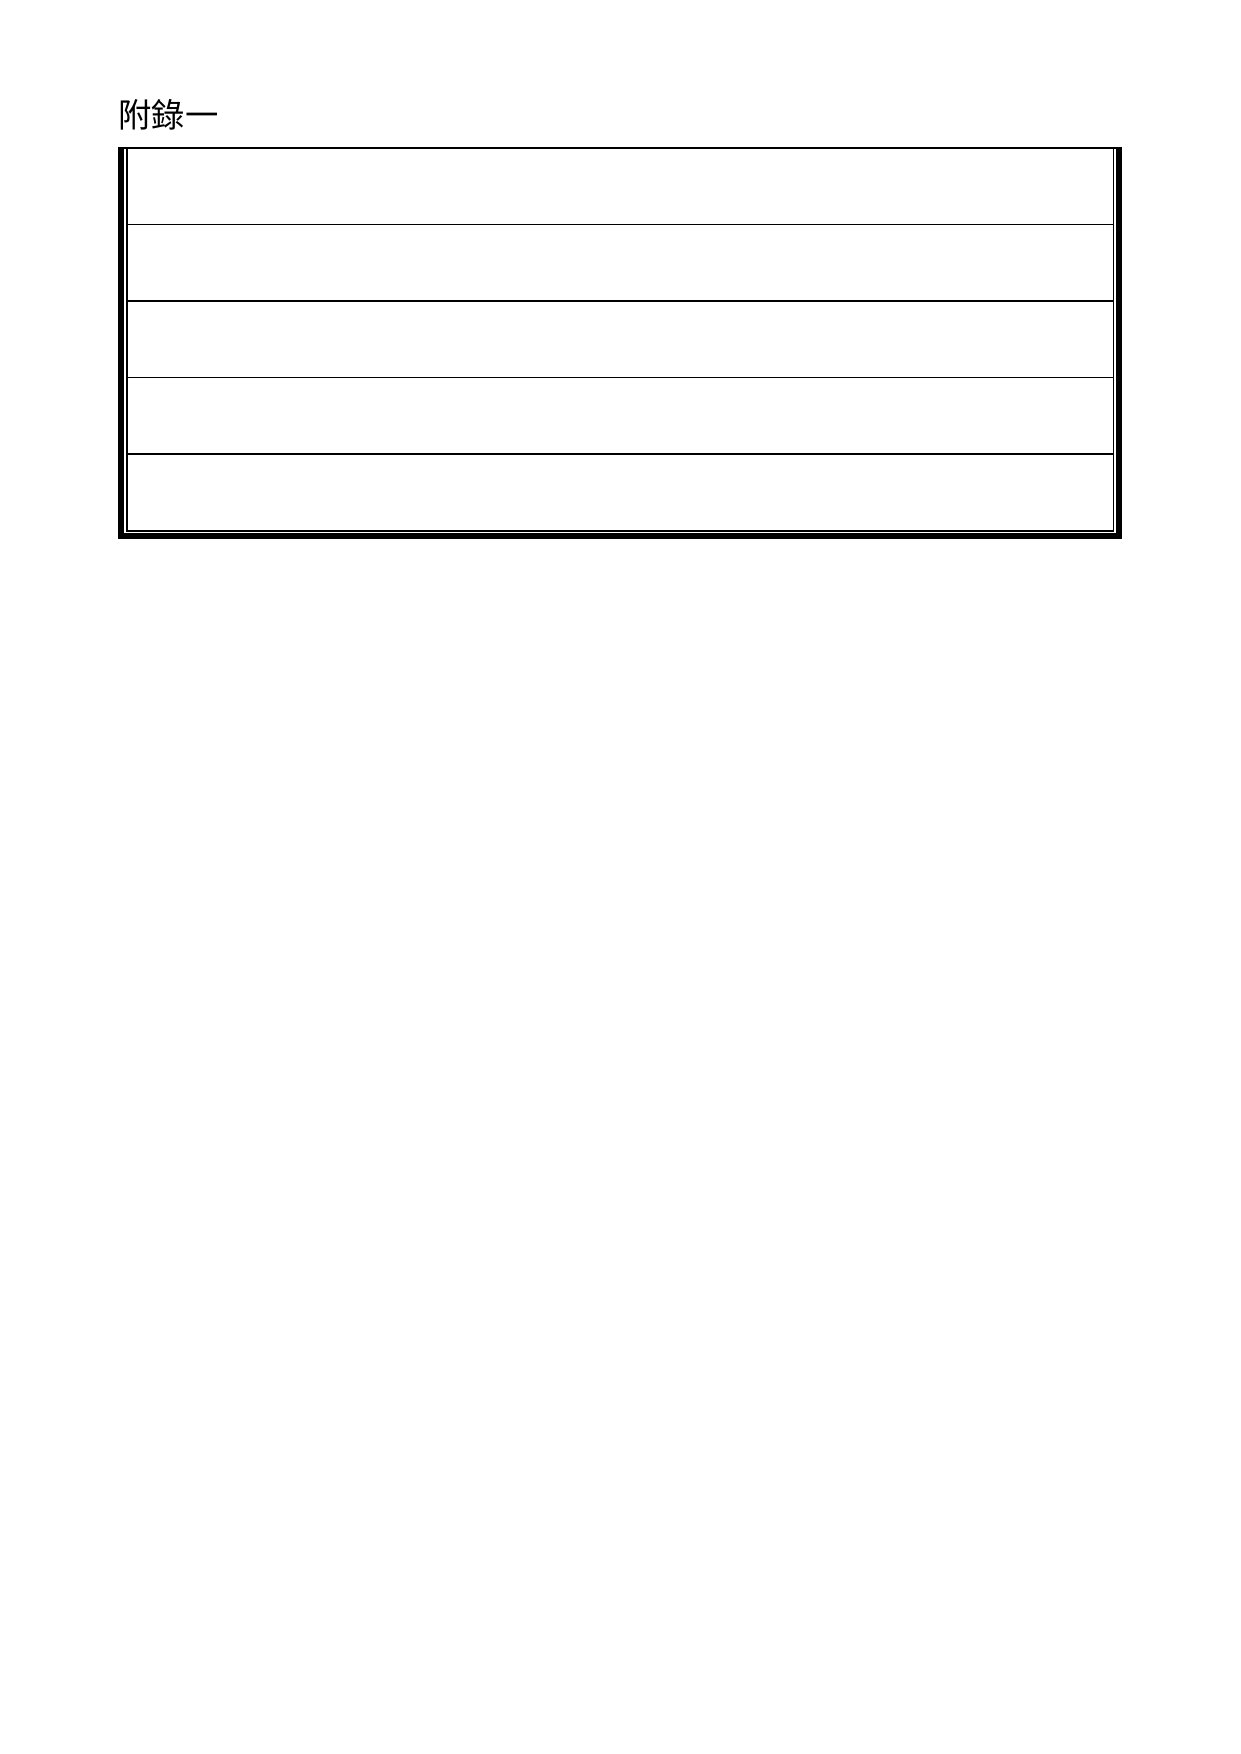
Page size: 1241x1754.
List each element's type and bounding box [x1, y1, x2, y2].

table_cell [128, 302, 1113, 377]
table_cell [128, 455, 1113, 530]
table_cell [128, 225, 1113, 300]
table_cell [128, 149, 1113, 224]
table_cell [128, 378, 1113, 453]
